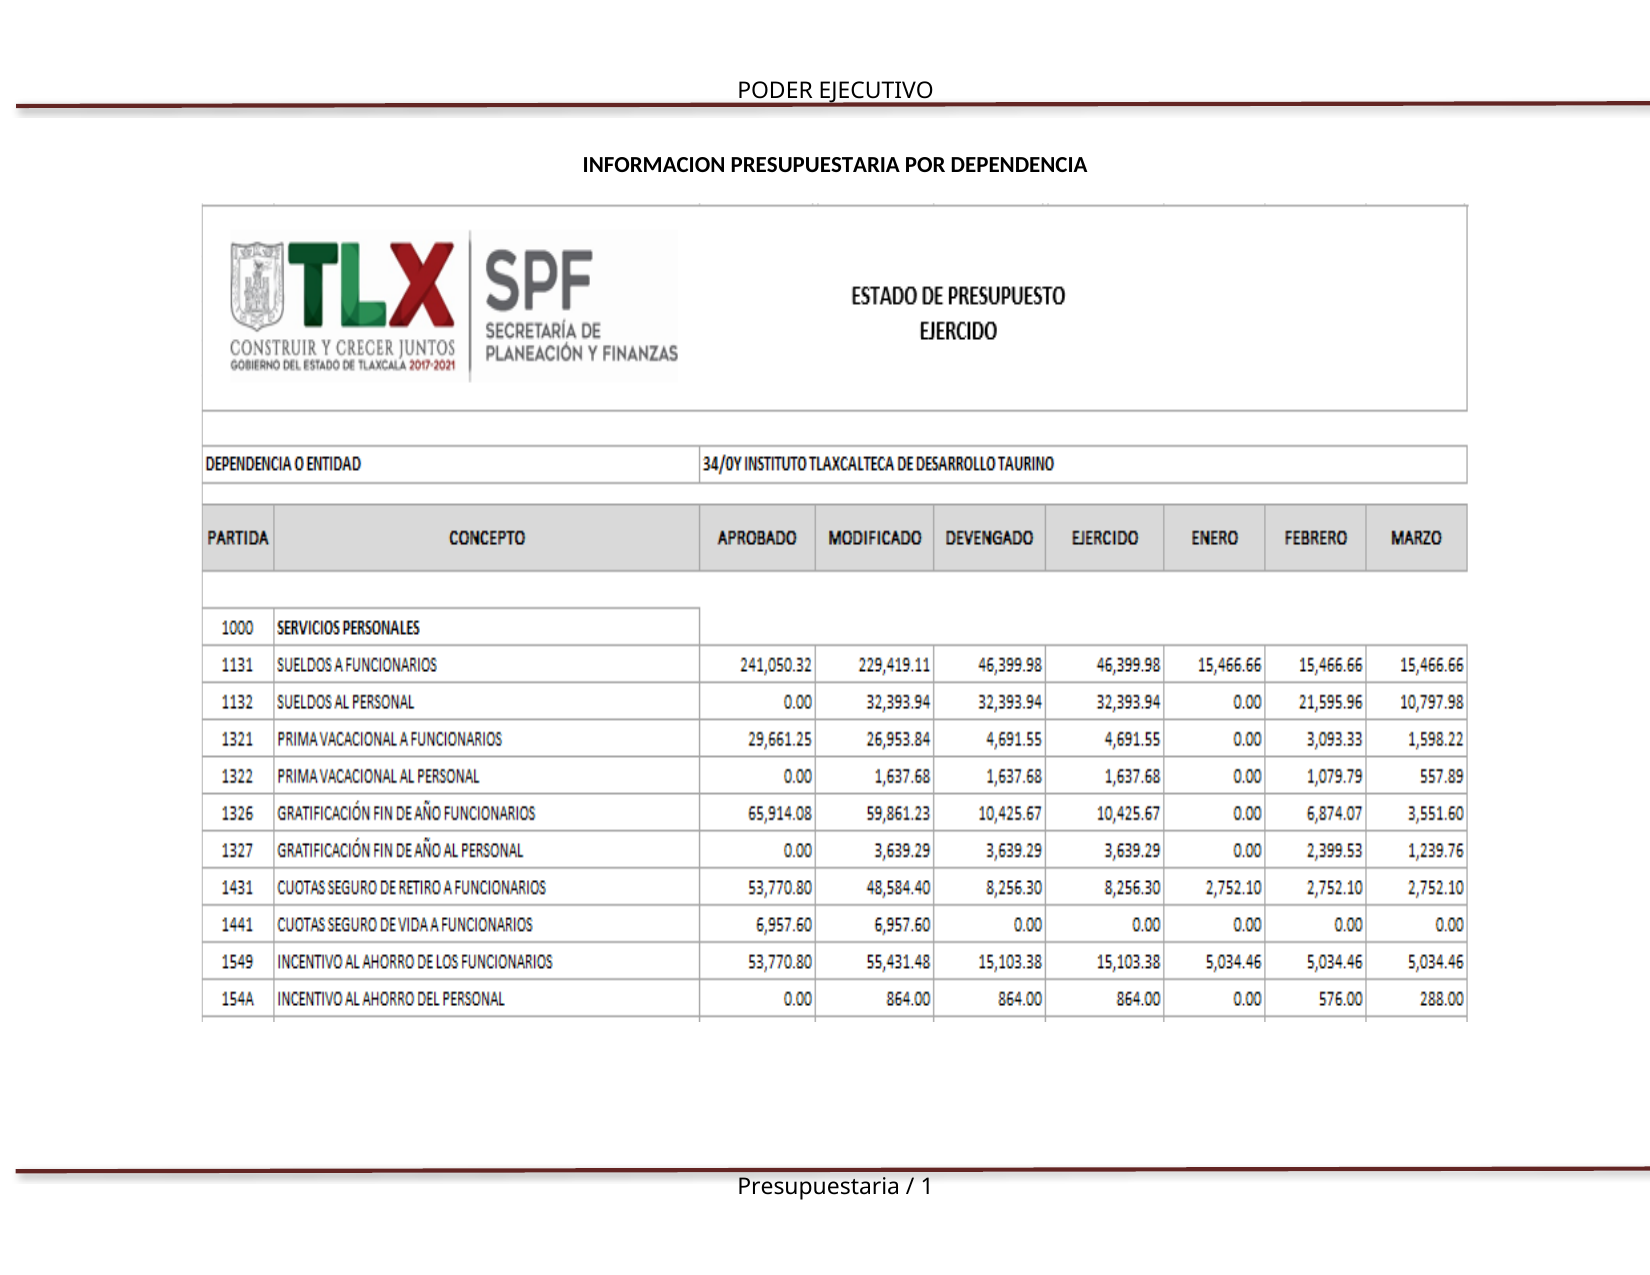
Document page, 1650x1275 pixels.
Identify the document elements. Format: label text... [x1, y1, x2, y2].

text INFORMACION PRESUPUESTARIA POR DEPENDENCIA [133, 150, 1537, 178]
picture [201, 203, 1469, 1022]
